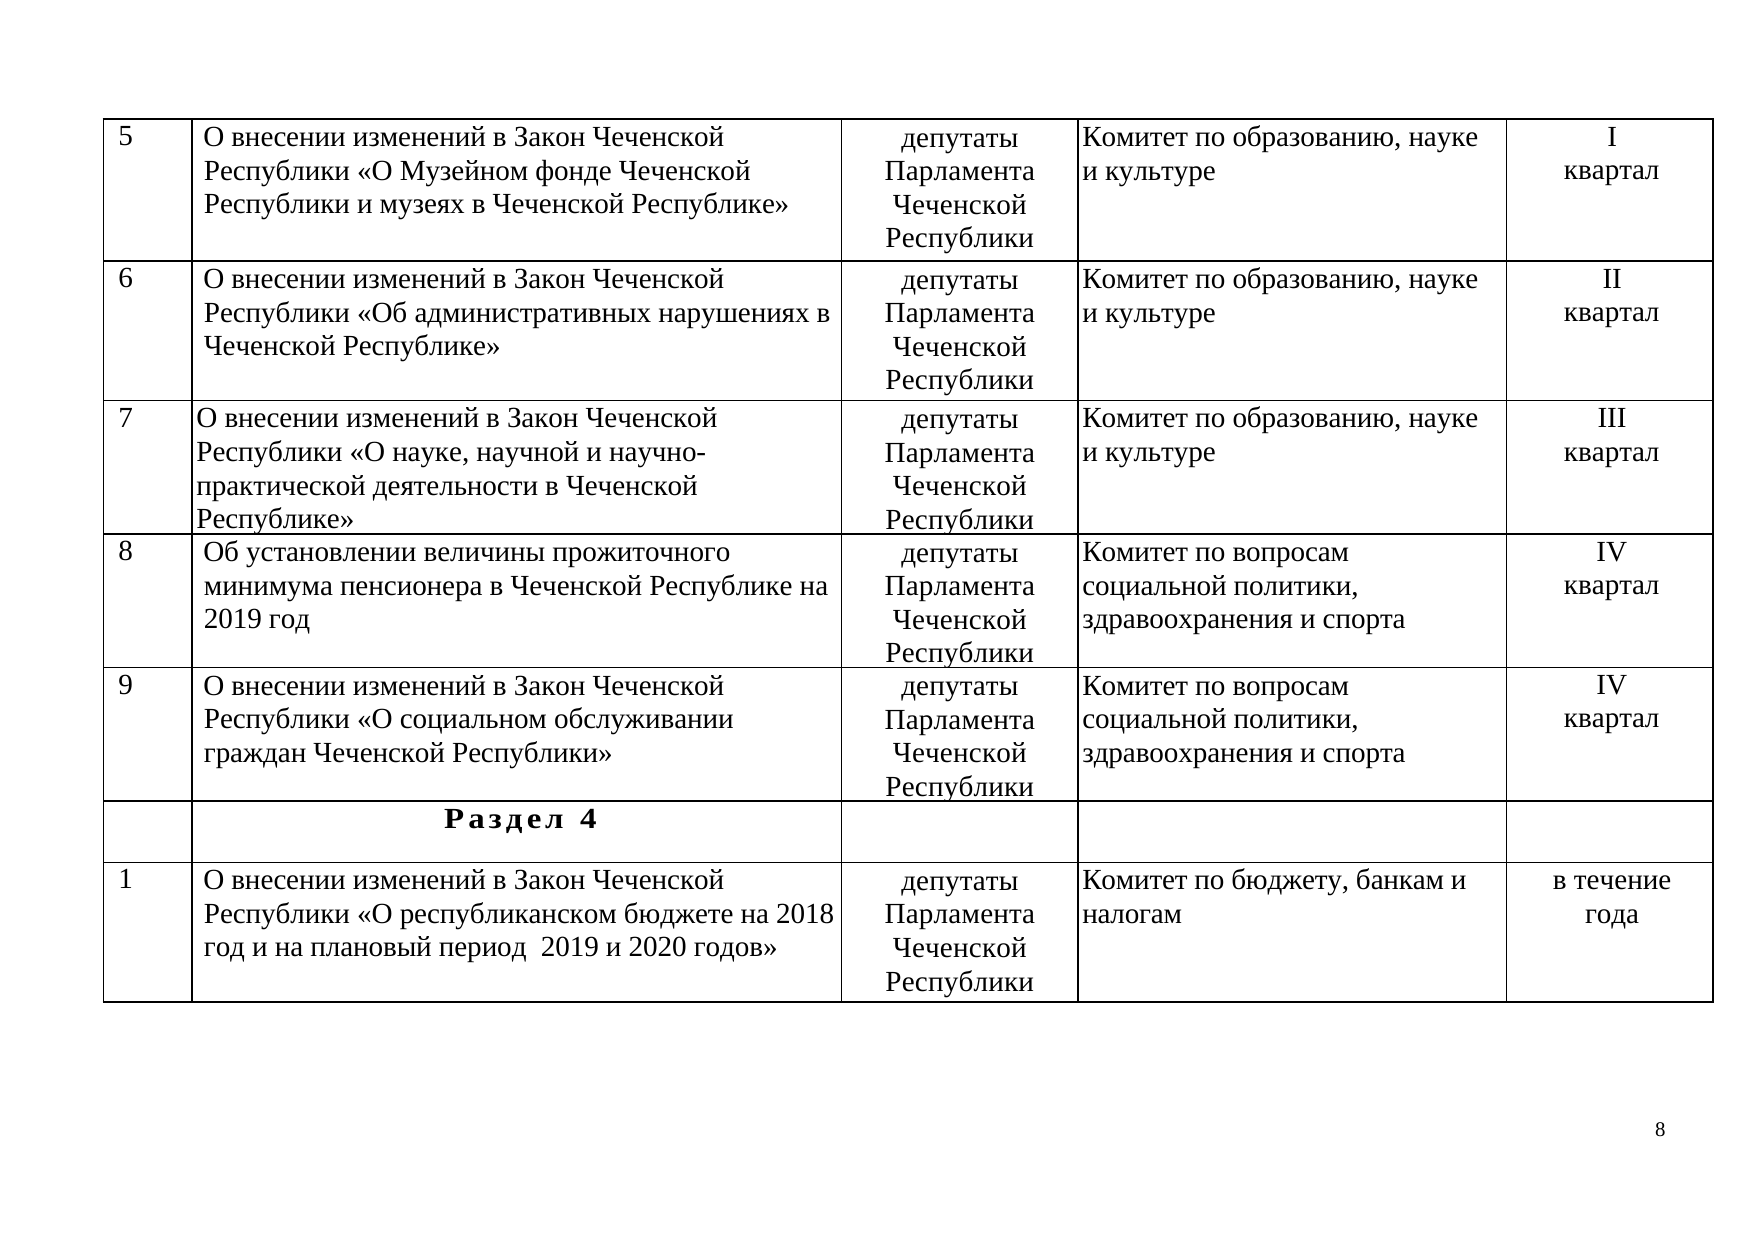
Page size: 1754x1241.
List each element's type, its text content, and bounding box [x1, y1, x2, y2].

table_cell Раздел 4 [193, 802, 841, 861]
table_cell IV квартал [1507, 668, 1712, 800]
table_cell II квартал [1507, 262, 1712, 399]
table_cell 5 [104, 120, 191, 260]
table_cell О внесении изменений в Закон Чеченской Республики «О Музейном фонде Чеченской Республики и музеях в Чеченской Республике» [193, 120, 841, 260]
table_cell Комитет по образованию, науке и культуре [1079, 401, 1506, 533]
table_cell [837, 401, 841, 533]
table_cell О внесении изменений в Закон Чеченской Республики «Об административных нарушениях в Чеченской Республике» [193, 262, 841, 399]
table_cell в течение года [1507, 863, 1712, 1001]
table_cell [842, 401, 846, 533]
table_cell [1507, 802, 1712, 861]
table_cell 1 [104, 863, 191, 1001]
table_cell Комитет по вопросам социальной политики, здравоохранения и спорта [1079, 535, 1506, 667]
table_cell 6 [104, 262, 191, 399]
table_cell [1079, 802, 1506, 861]
table_cell IV квартал [1507, 535, 1712, 667]
table_cell 8 [104, 535, 191, 667]
table_cell О внесении изменений в Закон Чеченской Республики «О социальном обслуживании граждан Чеченской Республики» [193, 668, 841, 800]
table_cell III квартал [1507, 401, 1712, 533]
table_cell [842, 120, 1077, 260]
table_cell Комитет по вопросам социальной политики, здравоохранения и спорта [1079, 668, 1506, 800]
table_cell [842, 802, 1077, 861]
table_cell Комитет по образованию, науке и культуре [1079, 262, 1506, 399]
table_cell Об установлении величины прожиточного минимума пенсионера в Чеченской Республике на 2019 год [193, 535, 841, 667]
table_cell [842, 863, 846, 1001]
table_cell депутаты Парламента Чеченской Республики [842, 262, 1077, 399]
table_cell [1079, 120, 1506, 260]
table_cell I квартал [1507, 120, 1712, 260]
table_cell 7 [104, 401, 191, 533]
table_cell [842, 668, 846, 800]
table_cell 9 [104, 668, 191, 800]
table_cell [1079, 863, 1506, 1001]
table_cell О внесении изменений в Закон Чеченской Республики «О республиканском бюджете на 2018 год и на плановый период 2019 и 2020 годов» [193, 863, 841, 1001]
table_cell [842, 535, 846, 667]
table_cell [104, 802, 191, 861]
